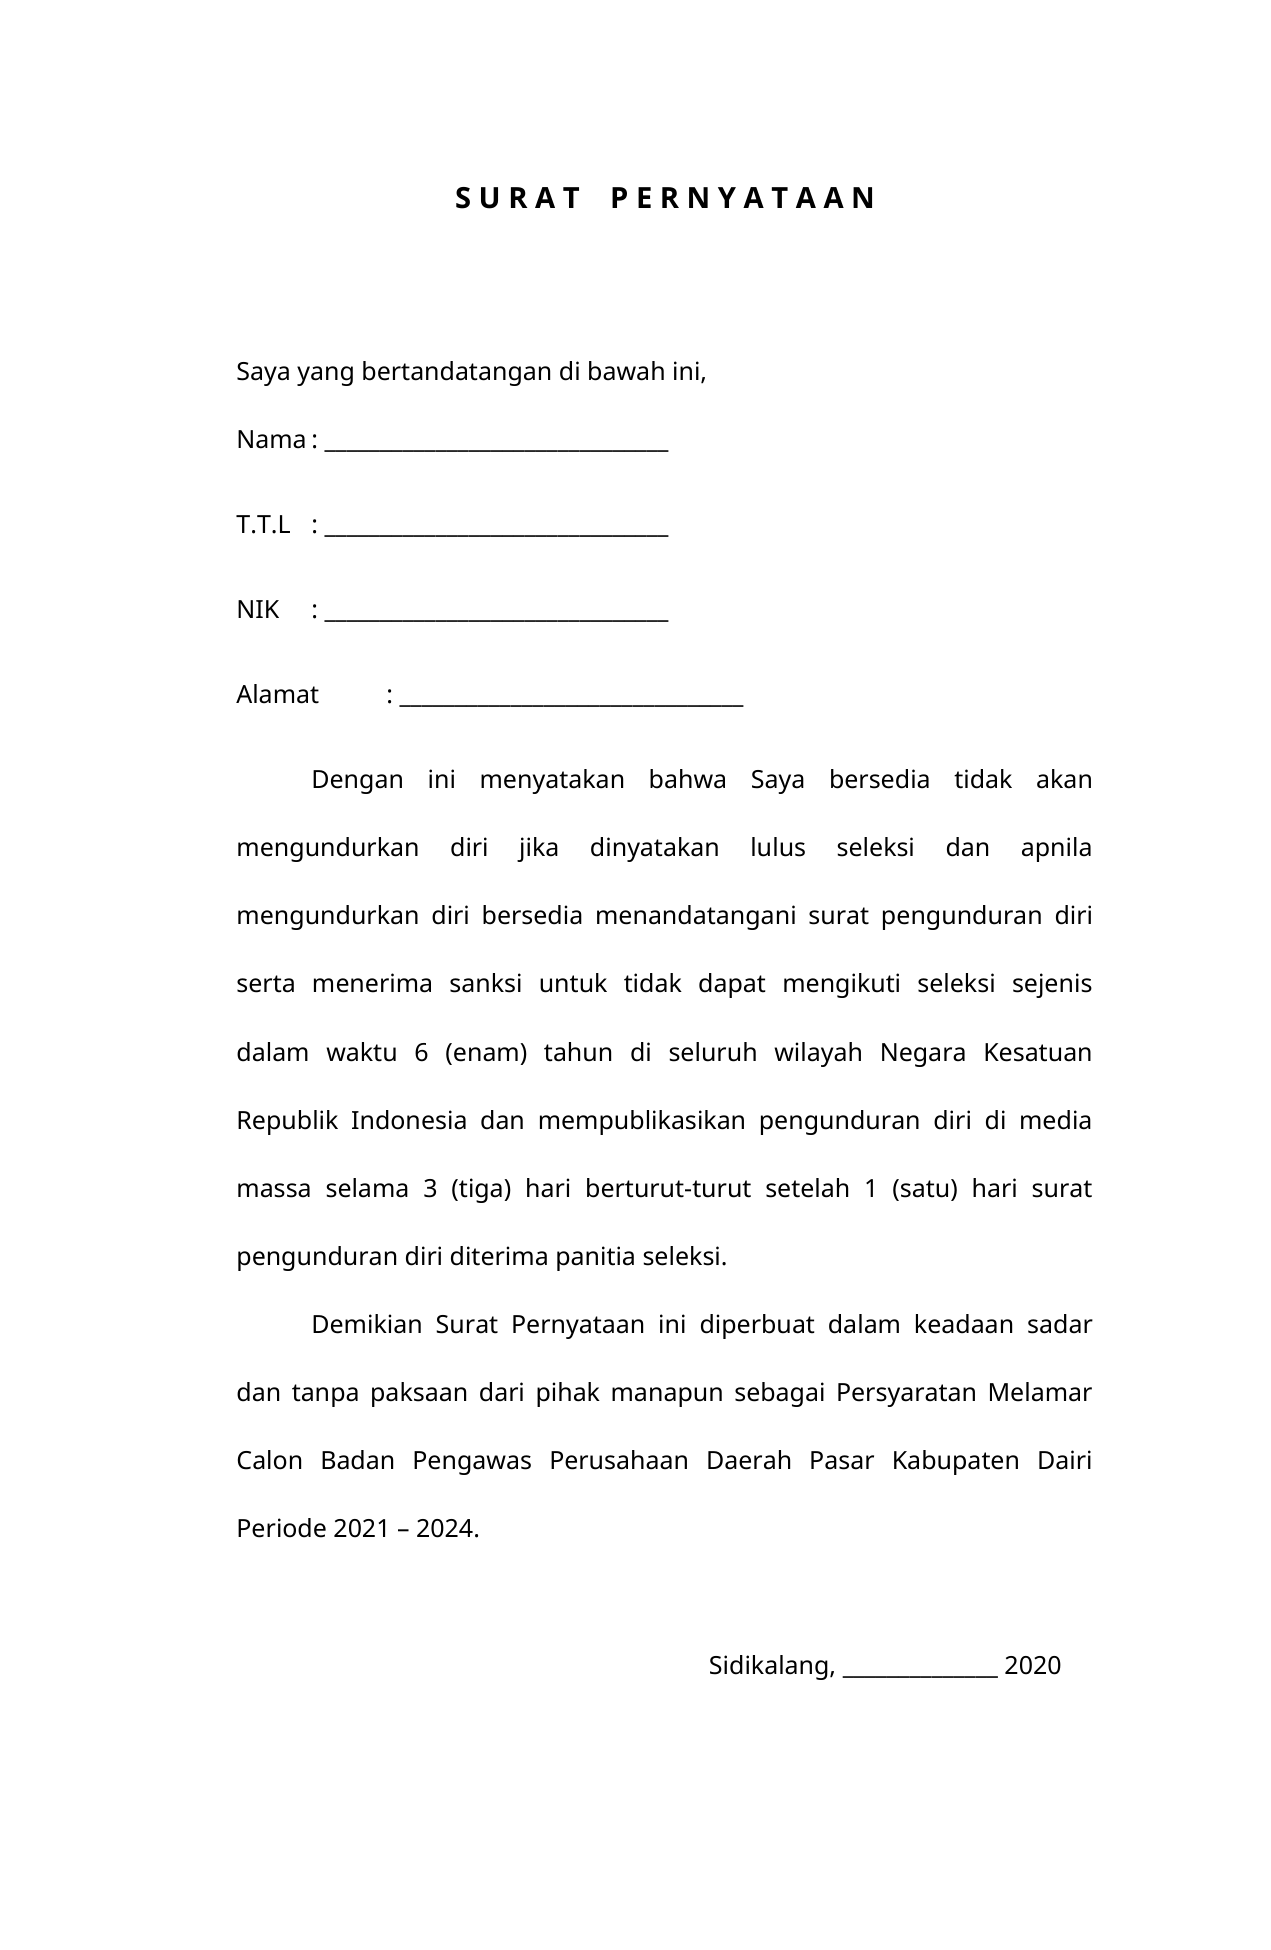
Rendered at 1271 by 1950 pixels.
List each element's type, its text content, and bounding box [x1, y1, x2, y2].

text S U R A T P E R N Y A T A A N [236, 177, 1094, 217]
text T.T.L : _______________________________ [236, 506, 1094, 541]
text Dengan ini menyatakan bahwa Saya bersedia tidak akan mengundurkan diri jika dinyatakan lulus seleksi dan apnila mengundurkan diri bersedia menandatangani surat pengunduran diri serta menerima sanksi untuk tidak dapat mengikuti seleksi sejenis dalam waktu 6 (enam) tahun di seluruh wilayah Negara Kesatuan Republik Indonesia dan mempublikasikan pengunduran diri di media massa selama 3 (tiga) hari berturut-turut setelah 1 (satu) hari surat pengunduran diri diterima panitia seleksi. [236, 762, 1094, 1273]
text Nama : _______________________________ [236, 421, 1094, 455]
text Demikian Surat Pernyataan ini diperbuat dalam keadaan sadar dan tanpa paksaan dari pihak manapun sebagai Persyaratan Melamar Calon Badan Pengawas Perusahaan Daerah Pasar Kabupaten Dairi Periode 2021 – 2024. [236, 1307, 1094, 1545]
text Sidikalang, ______________ 2020 [709, 1647, 1094, 1681]
text Alamat : _______________________________ [236, 677, 1094, 711]
text NIK : _______________________________ [236, 592, 1094, 626]
text Saya yang bertandatangan di bawah ini, [236, 353, 1094, 387]
